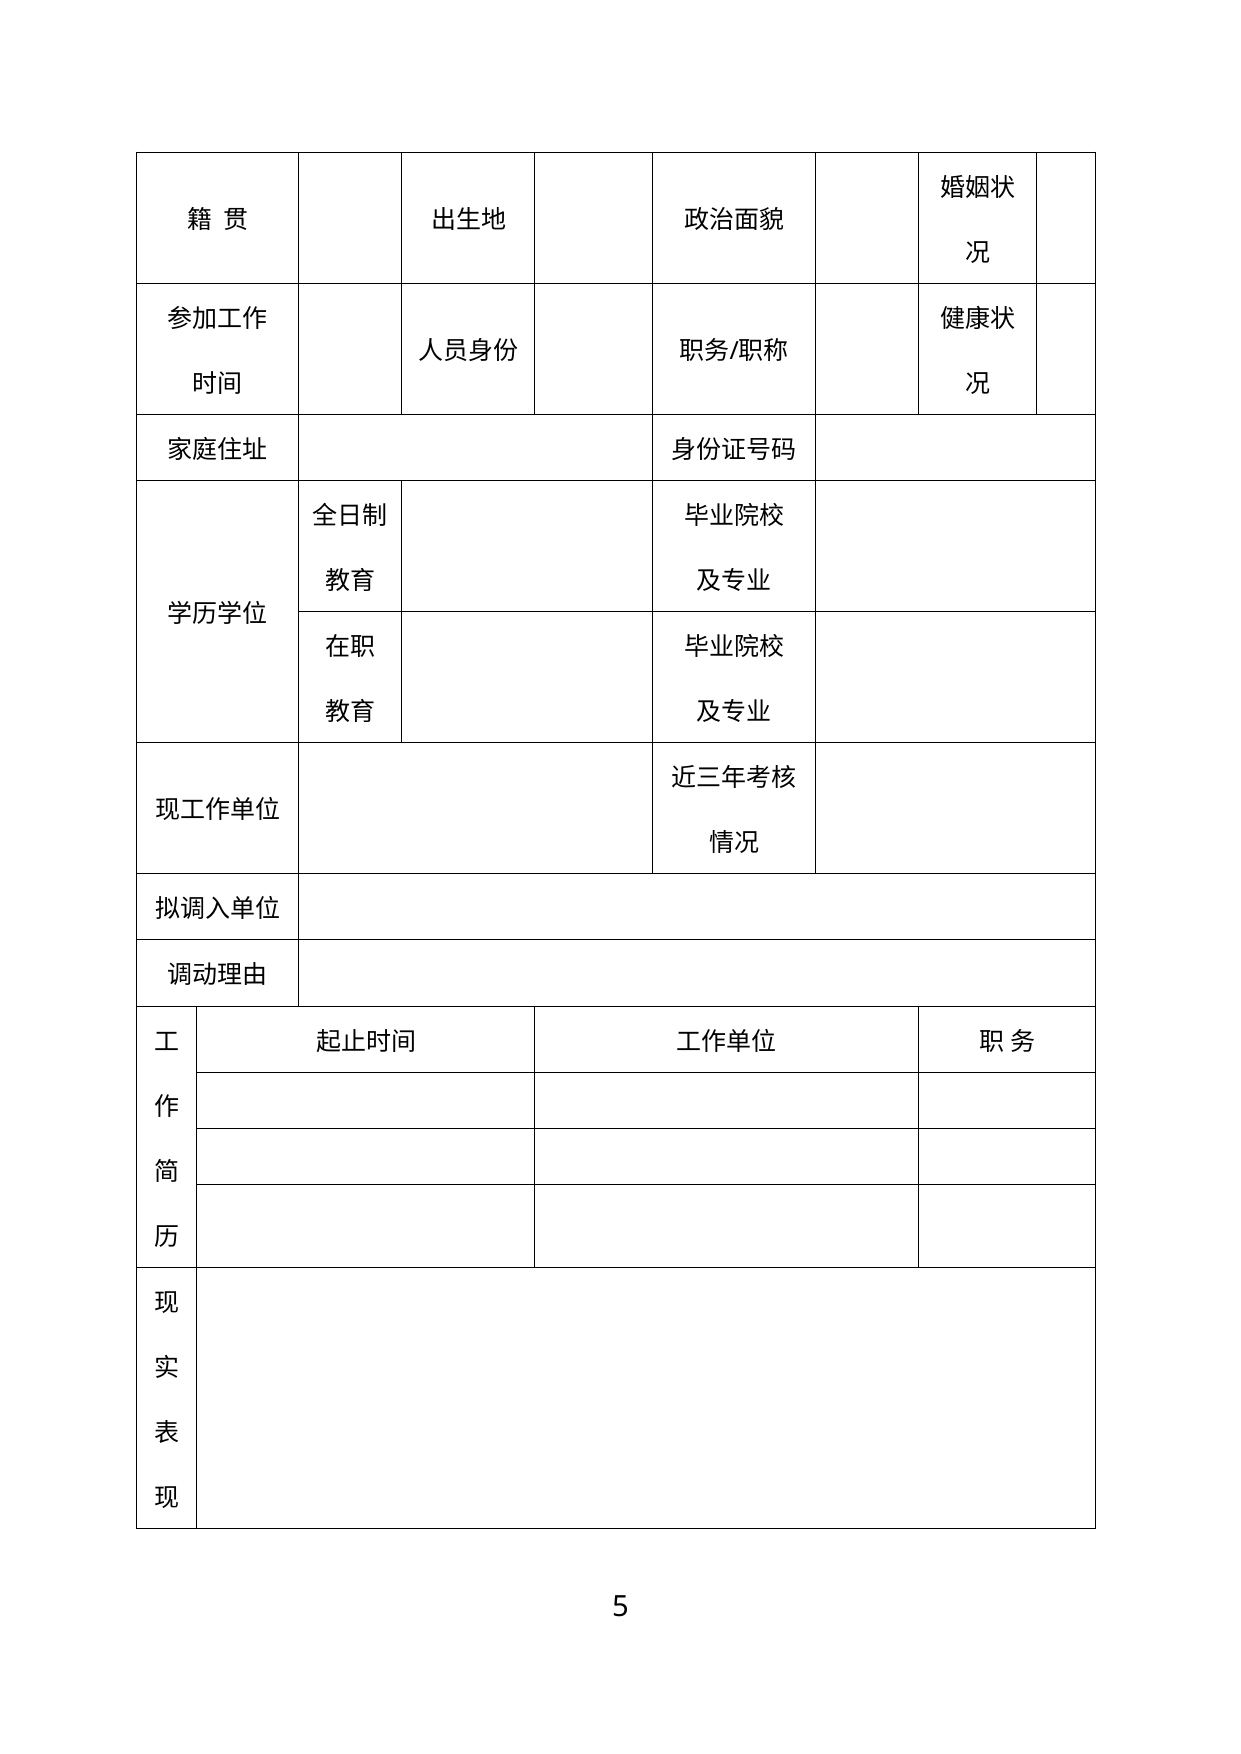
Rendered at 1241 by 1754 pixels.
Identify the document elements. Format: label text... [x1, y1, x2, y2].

table_cell 毕业院校 及专业 [653, 612, 815, 742]
table_cell 出生地 [402, 153, 534, 283]
table_cell [535, 1185, 918, 1267]
table_cell 人员身份 [402, 284, 534, 414]
table_cell 在职 教育 [299, 612, 401, 742]
table_cell [535, 1073, 918, 1127]
table_cell [919, 1073, 1095, 1127]
table_cell [816, 415, 1095, 480]
table_cell 近三年考核情况 [653, 743, 815, 873]
table_cell 婚姻状况 [919, 153, 1036, 283]
table_cell 政治面貌 [653, 153, 815, 283]
table_cell 工作单位 [535, 1007, 918, 1072]
table_cell 参加工作 时间 [137, 284, 298, 414]
table_cell [816, 153, 918, 283]
table_cell 身份证号码 [653, 415, 815, 480]
table_cell 拟调入单位 [137, 874, 298, 939]
table_cell [299, 874, 1095, 939]
table_cell 健康状况 [919, 284, 1036, 414]
table_cell [816, 743, 1095, 873]
table_cell [402, 612, 652, 742]
table_cell [919, 1185, 1095, 1267]
table_cell 籍 贯 [137, 153, 298, 283]
table_cell [197, 1129, 534, 1183]
table_cell [197, 1268, 1095, 1528]
table_cell [197, 1073, 534, 1127]
table_cell 起止时间 [197, 1007, 534, 1072]
table_cell [299, 743, 652, 873]
table_cell 毕业院校 及专业 [653, 481, 815, 611]
table_cell 家庭住址 [137, 415, 298, 480]
table_cell 全日制 教育 [299, 481, 401, 611]
table_cell 职 务 [919, 1007, 1095, 1072]
table_cell 学历学位 [137, 481, 298, 742]
table_cell [535, 284, 652, 414]
table_cell [197, 1185, 534, 1267]
table_cell [535, 1129, 918, 1183]
table_cell [816, 481, 1095, 611]
table_cell 调动理由 [137, 940, 298, 1006]
table_cell [919, 1129, 1095, 1183]
table_cell [299, 940, 1095, 1006]
table_cell 现工作单位 [137, 743, 298, 873]
table_cell 现 实 表 现 [137, 1268, 196, 1528]
table_cell [402, 481, 652, 611]
table_cell [1037, 284, 1095, 414]
table_cell 工作简历 [137, 1007, 196, 1267]
table_cell [816, 284, 918, 414]
table_cell [299, 284, 401, 414]
table_cell [1037, 153, 1095, 283]
table_cell 职务/职称 [653, 284, 815, 414]
table_cell [299, 415, 652, 480]
table_cell [299, 153, 401, 283]
table_cell [535, 153, 652, 283]
table_cell [816, 612, 1095, 742]
